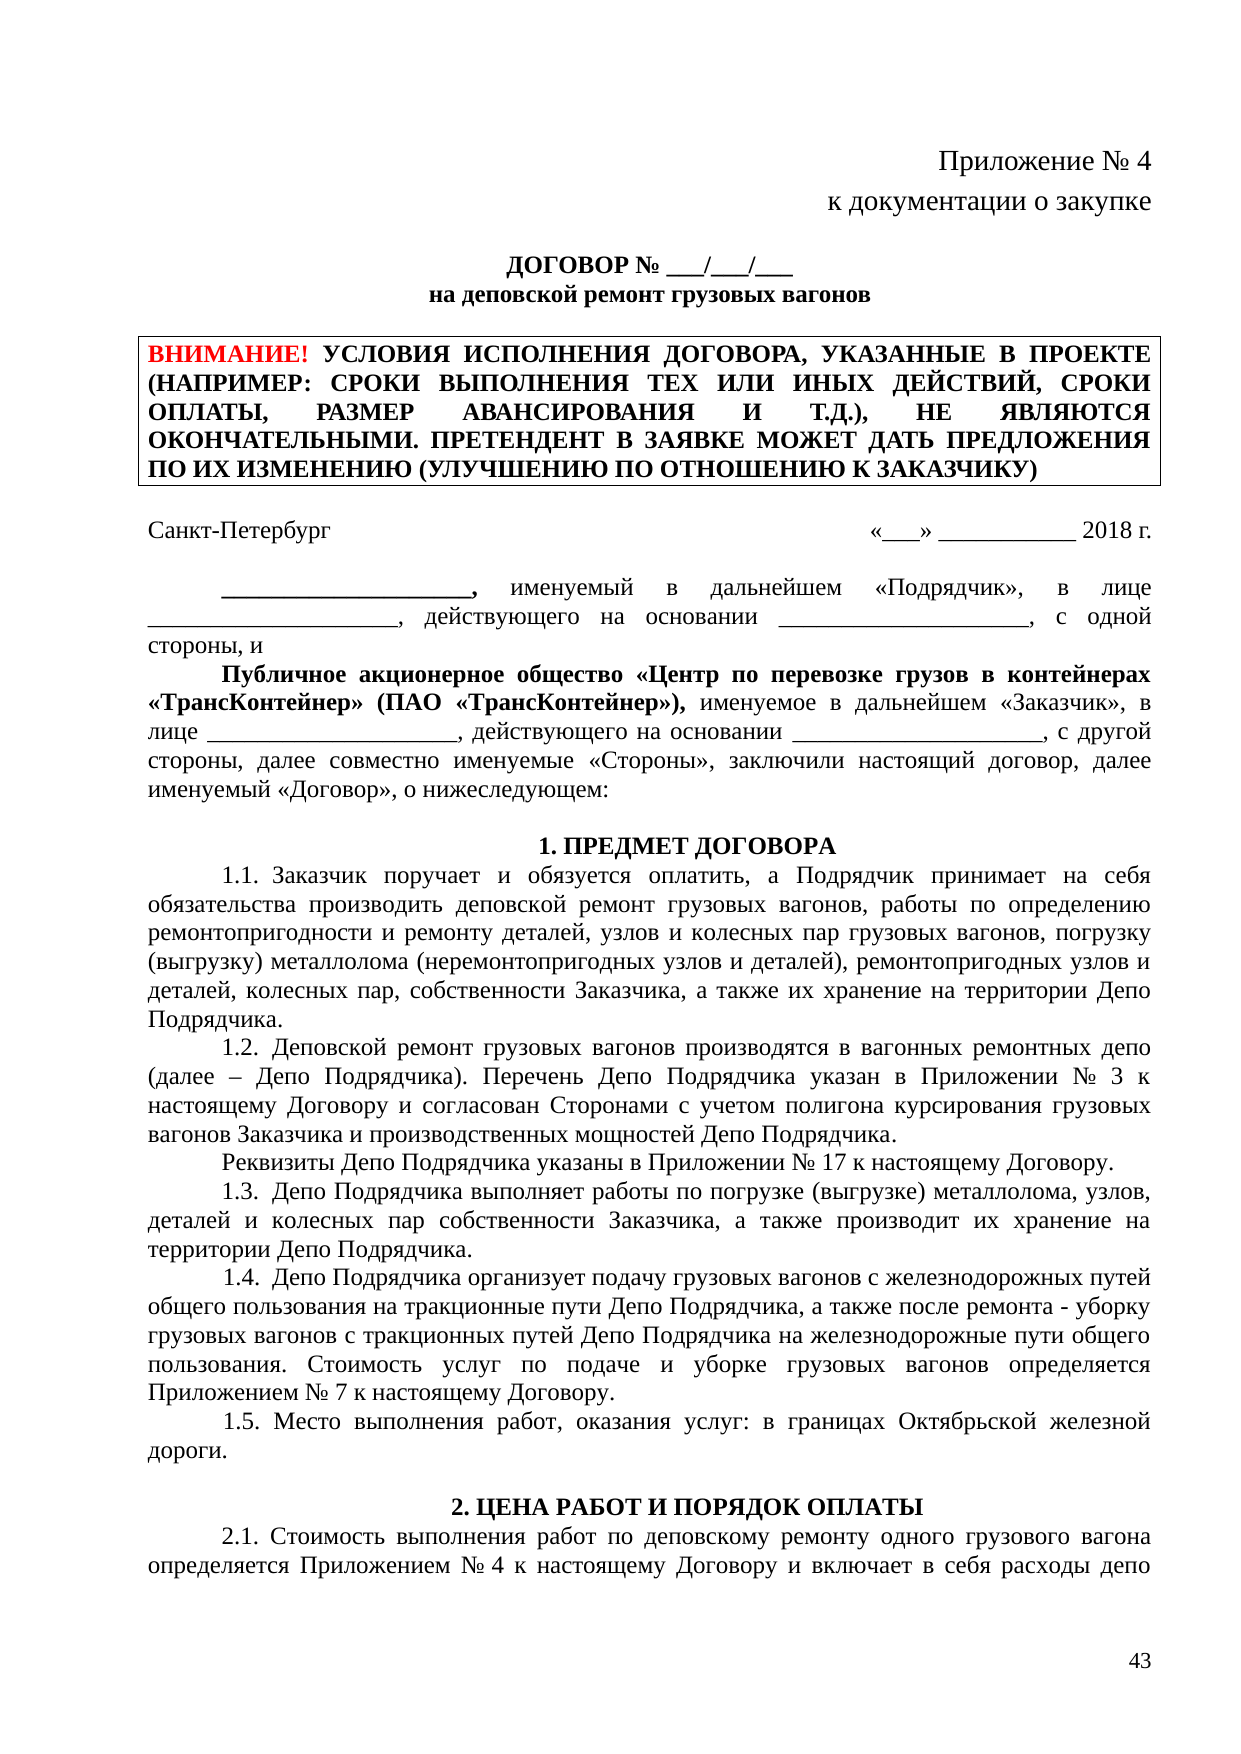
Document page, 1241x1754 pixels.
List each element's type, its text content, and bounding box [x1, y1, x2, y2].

title на деповской ремонт грузовых вагонов [148, 279, 1152, 307]
text 2. ЦЕНА РАБОТ И ПОРЯДОК ОПЛАТЫ [148, 1492, 1152, 1521]
text к документации о закупке [148, 183, 1152, 216]
table_header «___» ___________ 2018 г. [649, 515, 1163, 544]
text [148, 1521, 1152, 1579]
text 1.3. Депо Подрядчика выполняет работы по погрузке (выгрузке) металлолома, узлов, деталей и колесных пар собственности Заказчика, а также производит их хранение на территории Депо Подрядчика. [148, 1176, 1152, 1262]
title ВНИМАНИЕ! УСЛОВИЯ ИСПОЛНЕНИЯ ДОГОВОРА, УКАЗАННЫЕ В ПРОЕКТЕ (НАПРИМЕР: СРОКИ ВЫПОЛНЕНИЯ ТЕХ ИЛИ ИНЫХ ДЕЙСТВИЙ, СРОКИ ОПЛАТЫ, РАЗМЕР АВАНСИРОВАНИЯ И Т.Д.), НЕ ЯВЛЯЮТСЯ ОКОНЧАТЕЛЬНЫМИ. ПРЕТЕНДЕНТ В ЗАЯВКЕ МОЖЕТ ДАТЬ ПРЕДЛОЖЕНИЯ ПО ИХ ИЗМЕНЕНИЮ (УЛУЧШЕНИЮ ПО ОТНОШЕНИЮ К ЗАКАЗЧИКУ) [139, 337, 1160, 485]
text Публичное акционерное общество «Центр по перевозке грузов в контейнерах «ТрансКонтейнер» (ПАО «ТрансКонтейнер»), именуемое в дальнейшем «Заказчик», в лице ____________________, действующего на основании ____________________, с другой стороны, далее совместно именуемые «Стороны», заключили настоящий договор, далее именуемый «Договор», о нижеследующем: [148, 659, 1152, 802]
text ____________________, именуемый в дальнейшем «Подрядчик», в лице ____________________, действующего на основании ____________________, с одной стороны, и [148, 572, 1152, 659]
title ДОГОВОР № ___/___/___ [148, 250, 1152, 279]
text Реквизиты Депо Подрядчика указаны в Приложении № 17 к настоящему Договору. [148, 1147, 1152, 1176]
subtitle Приложение № 4 [204, 143, 1152, 177]
table_header Санкт-Петербург [136, 515, 649, 544]
text 1. ПРЕДМЕТ ДОГОВОРА [148, 831, 1152, 860]
text 1.2. Деповской ремонт грузовых вагонов производятся в вагонных ремонтных депо (далее – Депо Подрядчика). Перечень Депо Подрядчика указан в Приложении № 3 к настоящему Договору и согласован Сторонами с учетом полигона курсирования грузовых вагонов Заказчика и производственных мощностей Депо Подрядчика. [148, 1032, 1152, 1147]
text 1.4. Депо Подрядчика организует подачу грузовых вагонов с железнодорожных путей общего пользования на тракционные пути Депо Подрядчика, а также после ремонта - уборку грузовых вагонов с тракционных путей Депо Подрядчика на железнодорожные пути общего пользования. Стоимость услуг по подаче и уборке грузовых вагонов определяется Приложением № 7 к настоящему Договору. [148, 1262, 1152, 1406]
text 1.5. Место выполнения работ, оказания услуг: в границах Октябрьской железной дороги. [148, 1406, 1152, 1464]
text 1.1. Заказчик поручает и обязуется оплатить, а Подрядчик принимает на себя обязательства производить деповской ремонт грузовых вагонов, работы по определению ремонтопригодности и ремонту деталей, узлов и колесных пар грузовых вагонов, погрузку (выгрузку) металлолома (неремонтопригодных узлов и деталей), ремонтопригодных узлов и деталей, колесных пар, собственности Заказчика, а также их хранение на территории Депо Подрядчика. [148, 860, 1152, 1032]
